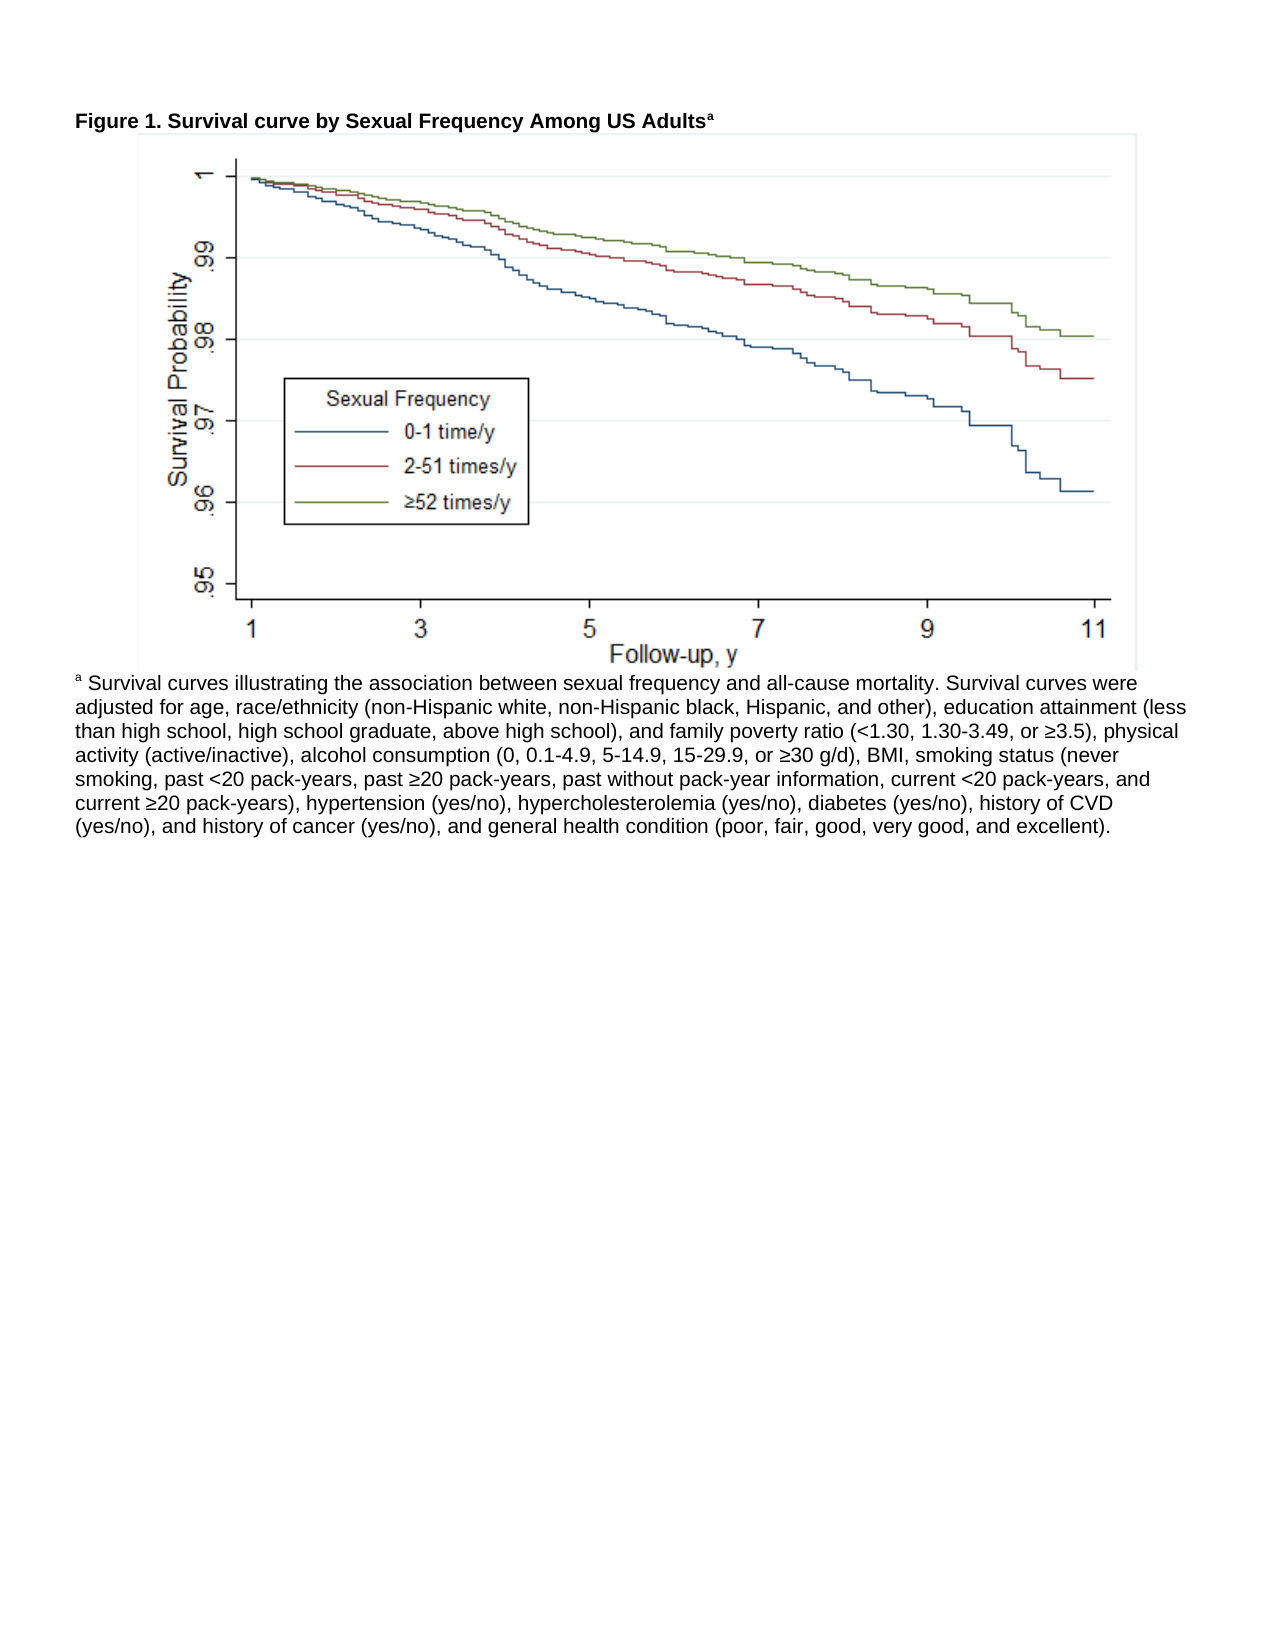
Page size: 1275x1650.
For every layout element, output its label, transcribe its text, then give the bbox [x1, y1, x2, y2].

text a Survival curves illustrating the association between sexual frequency and all-cause mortality. Survival curves were adjusted for age, race/ethnicity (non-Hispanic white, non-Hispanic black, Hispanic, and other), education attainment (less than high school, high school graduate, above high school), and family poverty ratio (<1.30, 1.30-3.49, or ≥3.5), physical activity (active/inactive), alcohol consumption (0, 0.1-4.9, 5-14.9, 15-29.9, or ≥30 g/d), BMI, smoking status (never smoking, past <20 pack-years, past ≥20 pack-years, past without pack-year information, current <20 pack-years, and current ≥20 pack-years), hypertension (yes/no), hypercholesterolemia (yes/no), diabetes (yes/no), history of CVD (yes/no), and history of cancer (yes/no), and general health condition (poor, fair, good, very good, and excellent). [75, 671, 1200, 838]
text Figure 1. Survival curve by Sexual Frequency Among US Adultsa [75, 109, 1200, 133]
picture [137, 133, 1138, 671]
